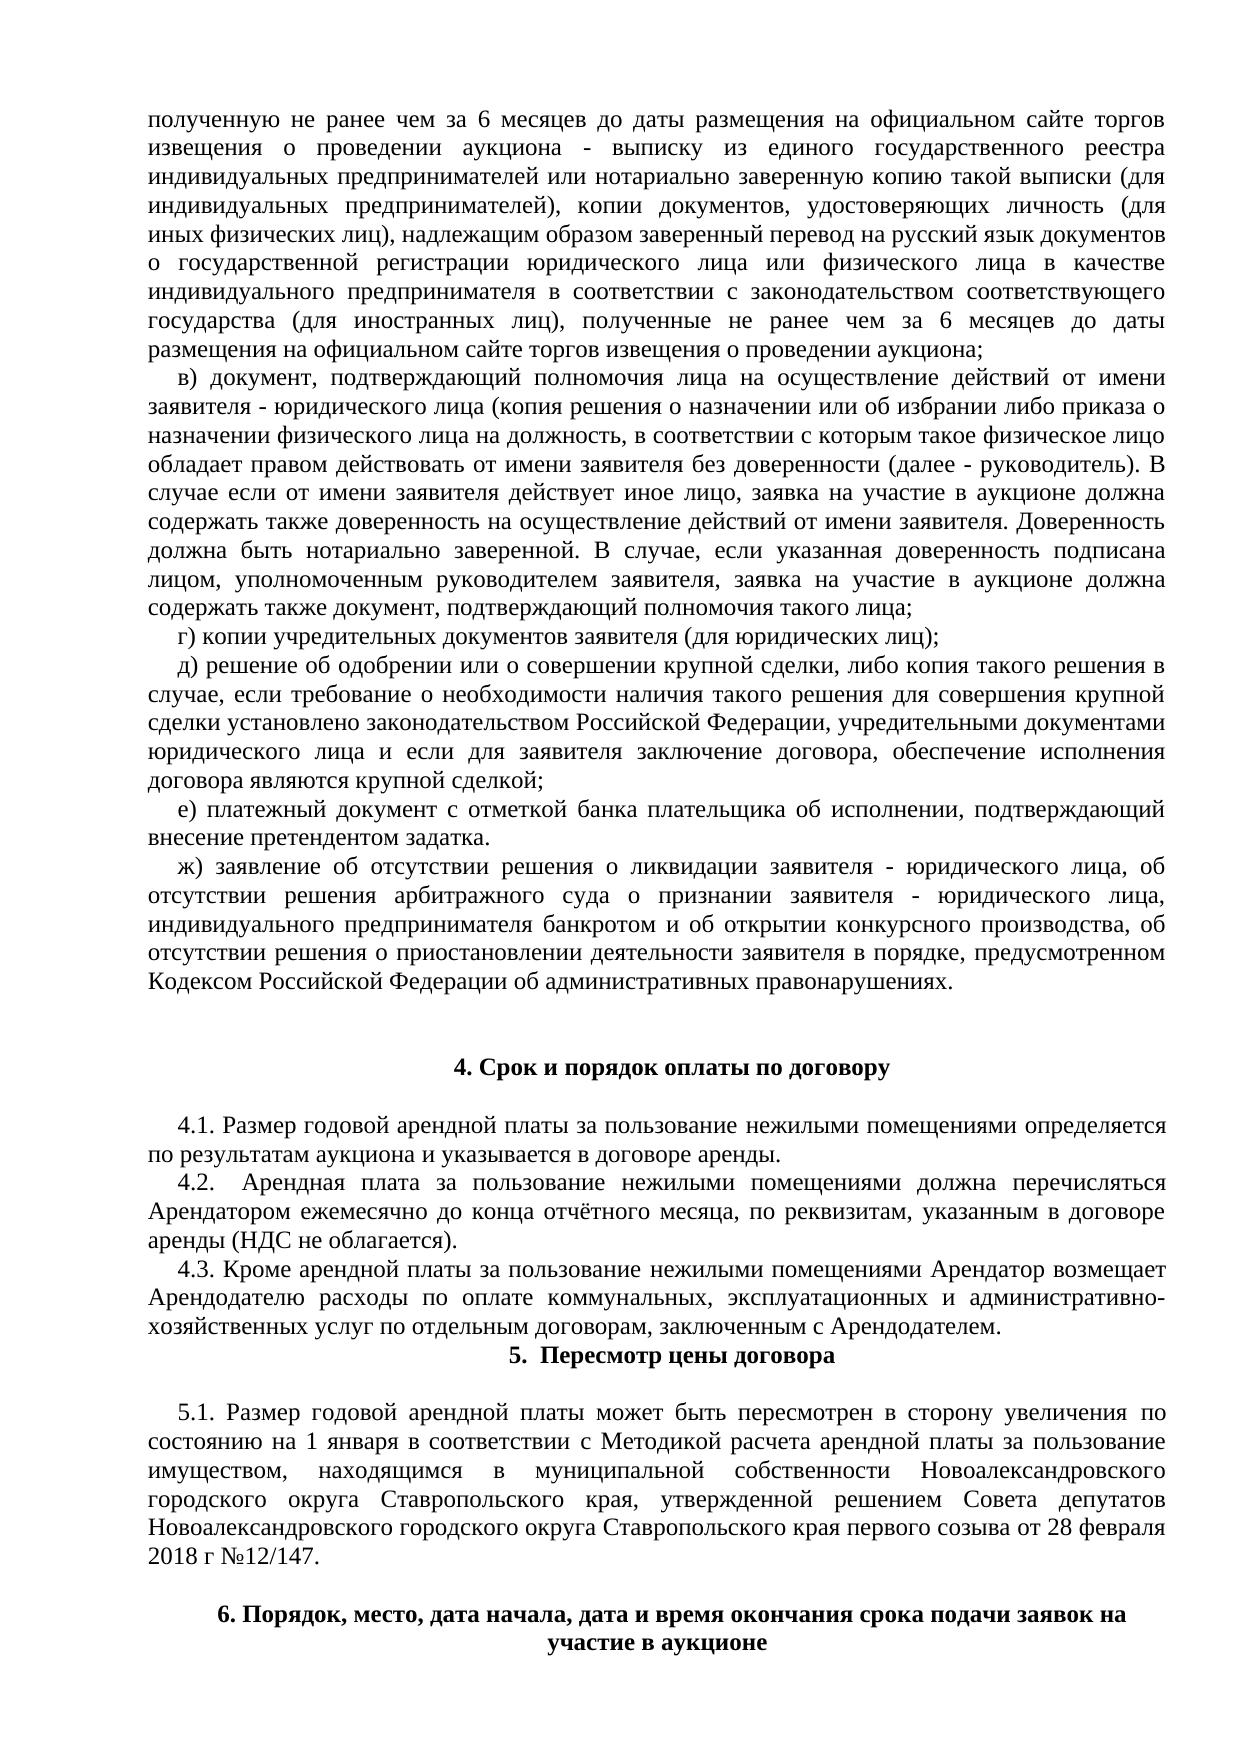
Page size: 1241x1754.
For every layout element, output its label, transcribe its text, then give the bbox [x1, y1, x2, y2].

text 5. Пересмотр цены договора [148, 1340, 1166, 1369]
text 4. Срок и порядок оплаты по договору [148, 1052, 1166, 1081]
text г) копии учредительных документов заявителя (для юридических лиц); [148, 621, 1166, 650]
text 4.3. Кроме арендной платы за пользование нежилыми помещениями Арендатор возмещает Арендодателю расходы по оплате коммунальных, эксплуатационных и административно-хозяйственных услуг по отдельным договорам, заключенным с Арендодателем. [148, 1254, 1166, 1340]
text 4.1. Размер годовой арендной платы за пользование нежилыми помещениями определяется по результатам аукциона и указывается в договоре аренды. [148, 1110, 1166, 1167]
text ж) заявление об отсутствии решения о ликвидации заявителя - юридического лица, об отсутствии решения арбитражного суда о признании заявителя - юридического лица, индивидуального предпринимателя банкротом и об открытии конкурсного производства, об отсутствии решения о приостановлении деятельности заявителя в порядке, предусмотренном Кодексом Российской Федерации об административных правонарушениях. [148, 851, 1166, 995]
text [148, 104, 1166, 362]
text д) решение об одобрении или о совершении крупной сделки, либо копия такого решения в случае, если требование о необходимости наличия такого решения для совершения крупной сделки установлено законодательством Российской Федерации, учредительными документами юридического лица и если для заявителя заключение договора, обеспечение исполнения договора являются крупной сделкой; [148, 650, 1166, 794]
text 6. Порядок, место, дата начала, дата и время окончания срока подачи заявок на участие в аукционе [148, 1599, 1166, 1656]
text 5.1. Размер годовой арендной платы может быть пересмотрен в сторону увеличения по состоянию на 1 января в соответствии с Методикой расчета арендной платы за пользование имуществом, находящимся в муниципальной собственности Новоалександровского городского округа Ставропольского края, утвержденной решением Совета депутатов Новоалександровского городского округа Ставропольского края первого созыва от 28 февраля 2018 г №12/147. [148, 1397, 1166, 1570]
text е) платежный документ с отметкой банка плательщика об исполнении, подтверждающий внесение претендентом задатка. [148, 794, 1166, 851]
text 4.2. Арендная плата за пользование нежилыми помещениями должна перечисляться Арендатором ежемесячно до конца отчётного месяца, по реквизитам, указанным в договоре аренды (НДС не облагается). [148, 1167, 1166, 1254]
text в) документ, подтверждающий полномочия лица на осуществление действий от имени заявителя - юридического лица (копия решения о назначении или об избрании либо приказа о назначении физического лица на должность, в соответствии с которым такое физическое лицо обладает правом действовать от имени заявителя без доверенности (далее - руководитель). В случае если от имени заявителя действует иное лицо, заявка на участие в аукционе должна содержать также доверенность на осуществление действий от имени заявителя. Доверенность должна быть нотариально заверенной. В случае, если указанная доверенность подписана лицом, уполномоченным руководителем заявителя, заявка на участие в аукционе должна содержать также документ, подтверждающий полномочия такого лица; [148, 362, 1166, 621]
